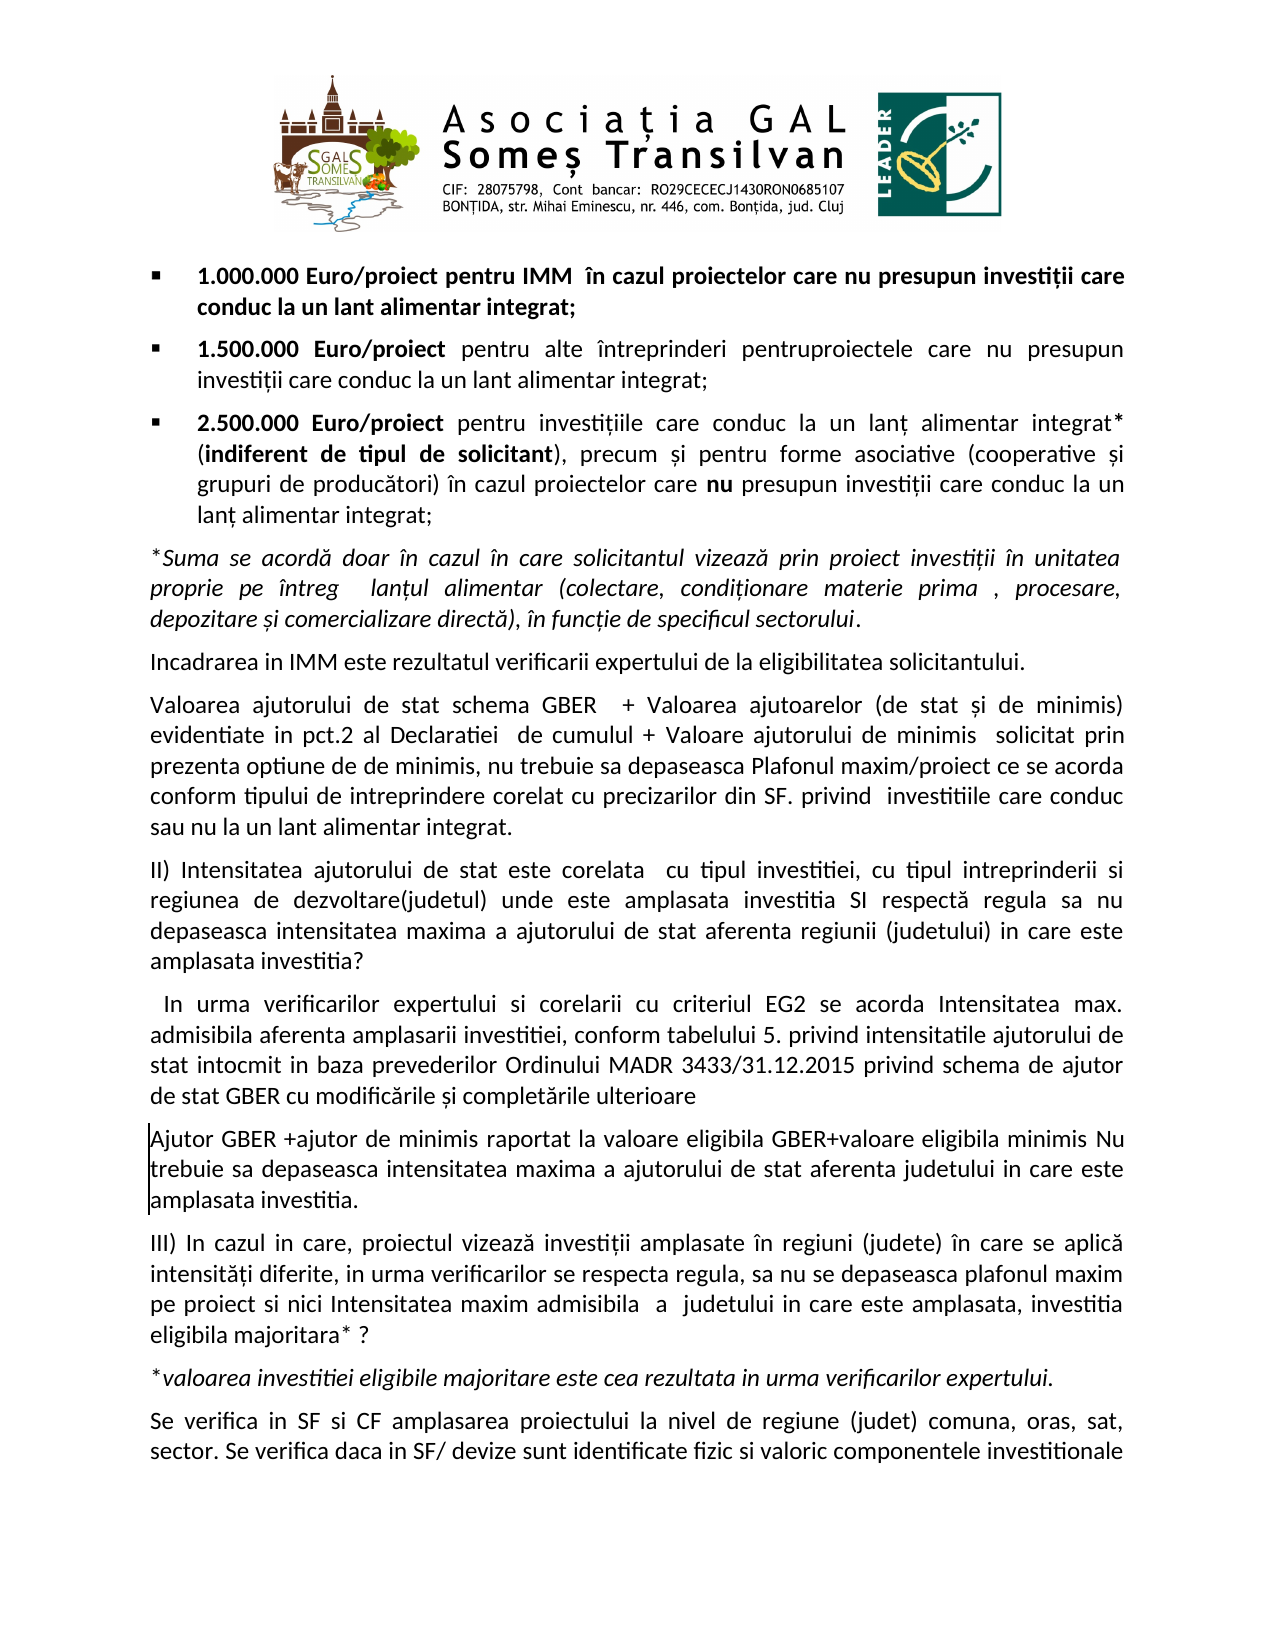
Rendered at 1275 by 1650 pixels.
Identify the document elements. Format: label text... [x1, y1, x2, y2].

text *Suma se acordă doar în cazul în care solicitantul vizează prin proiect investiții în unitatea proprie pe întreg lanțul alimentar (colectare, condiționare materie prima , procesare, depozitare și comercializare directă), în funcție de specificul sectorului. [150, 542, 1125, 633]
text Incadrarea in IMM este rezultatul verificarii expertului de la eligibilitatea solicitantului. [150, 646, 1125, 676]
text Ajutor GBER +ajutor de minimis raportat la valoare eligibila GBER+valoare eligibila minimis Nu trebuie sa depaseasca intensitatea maxima a ajutorului de stat aferenta judetului in care este amplasata investitia. [150, 1123, 1125, 1215]
text II) Intensitatea ajutorului de stat este corelata cu tipul investitiei, cu tipul intreprinderii si regiunea de dezvoltare(judetul) unde este amplasata investitia SI respectă regula sa nu depaseasca intensitatea maxima a ajutorului de stat aferenta regiunii (judetului) in care este amplasata investitia? [150, 854, 1125, 976]
text *valoarea investitiei eligibile majoritare este cea rezultata in urma verificarilor expertului. [150, 1362, 1125, 1392]
list 2.500.000 Euro/proiect pentru investițiile care conduc la un lanț alimentar integrat* (indiferent de tipul de solicitant), precum și pentru forme asociative (cooperative și grupuri de producători) în cazul proiectelor care nu presupun investiţii care conduc la un lanț alimentar integrat; [150, 407, 1125, 529]
text In urma verificarilor expertului si corelarii cu criteriul EG2 se acorda Intensitatea max. admisibila aferenta amplasarii investitiei, conform tabelului 5. privind intensitatile ajutorului de stat intocmit in baza prevederilor Ordinului MADR 3433/31.12.2015 privind schema de ajutor de stat GBER cu modificările și completările ulterioare [150, 988, 1125, 1111]
text III) In cazul in care, proiectul vizează investiții amplasate în regiuni (judete) în care se aplică intensități diferite, in urma verificarilor se respecta regula, sa nu se depaseasca plafonul maxim pe proiect si nici Intensitatea maxim admisibila a judetului in care este amplasata, investitia eligibila majoritara* ? [150, 1227, 1125, 1349]
picture [273, 75, 1002, 232]
list 1.500.000 Euro/proiect pentru alte întreprinderi pentruproiectele care nu presupun investiţii care conduc la un lant alimentar integrat; [150, 334, 1125, 395]
list 1.000.000 Euro/proiect pentru IMM în cazul proiectelor care nu presupun investiţii care conduc la un lant alimentar integrat; [150, 260, 1125, 321]
text Valoarea ajutorului de stat schema GBER + Valoarea ajutoarelor (de stat și de minimis) evidentiate in pct.2 al Declaratiei de cumulul + Valoare ajutorului de minimis solicitat prin prezenta optiune de de minimis, nu trebuie sa depaseasca Plafonul maxim/proiect ce se acorda conform tipului de intreprindere corelat cu precizarilor din SF. privind investitiile care conduc sau nu la un lant alimentar integrat. [150, 689, 1125, 841]
